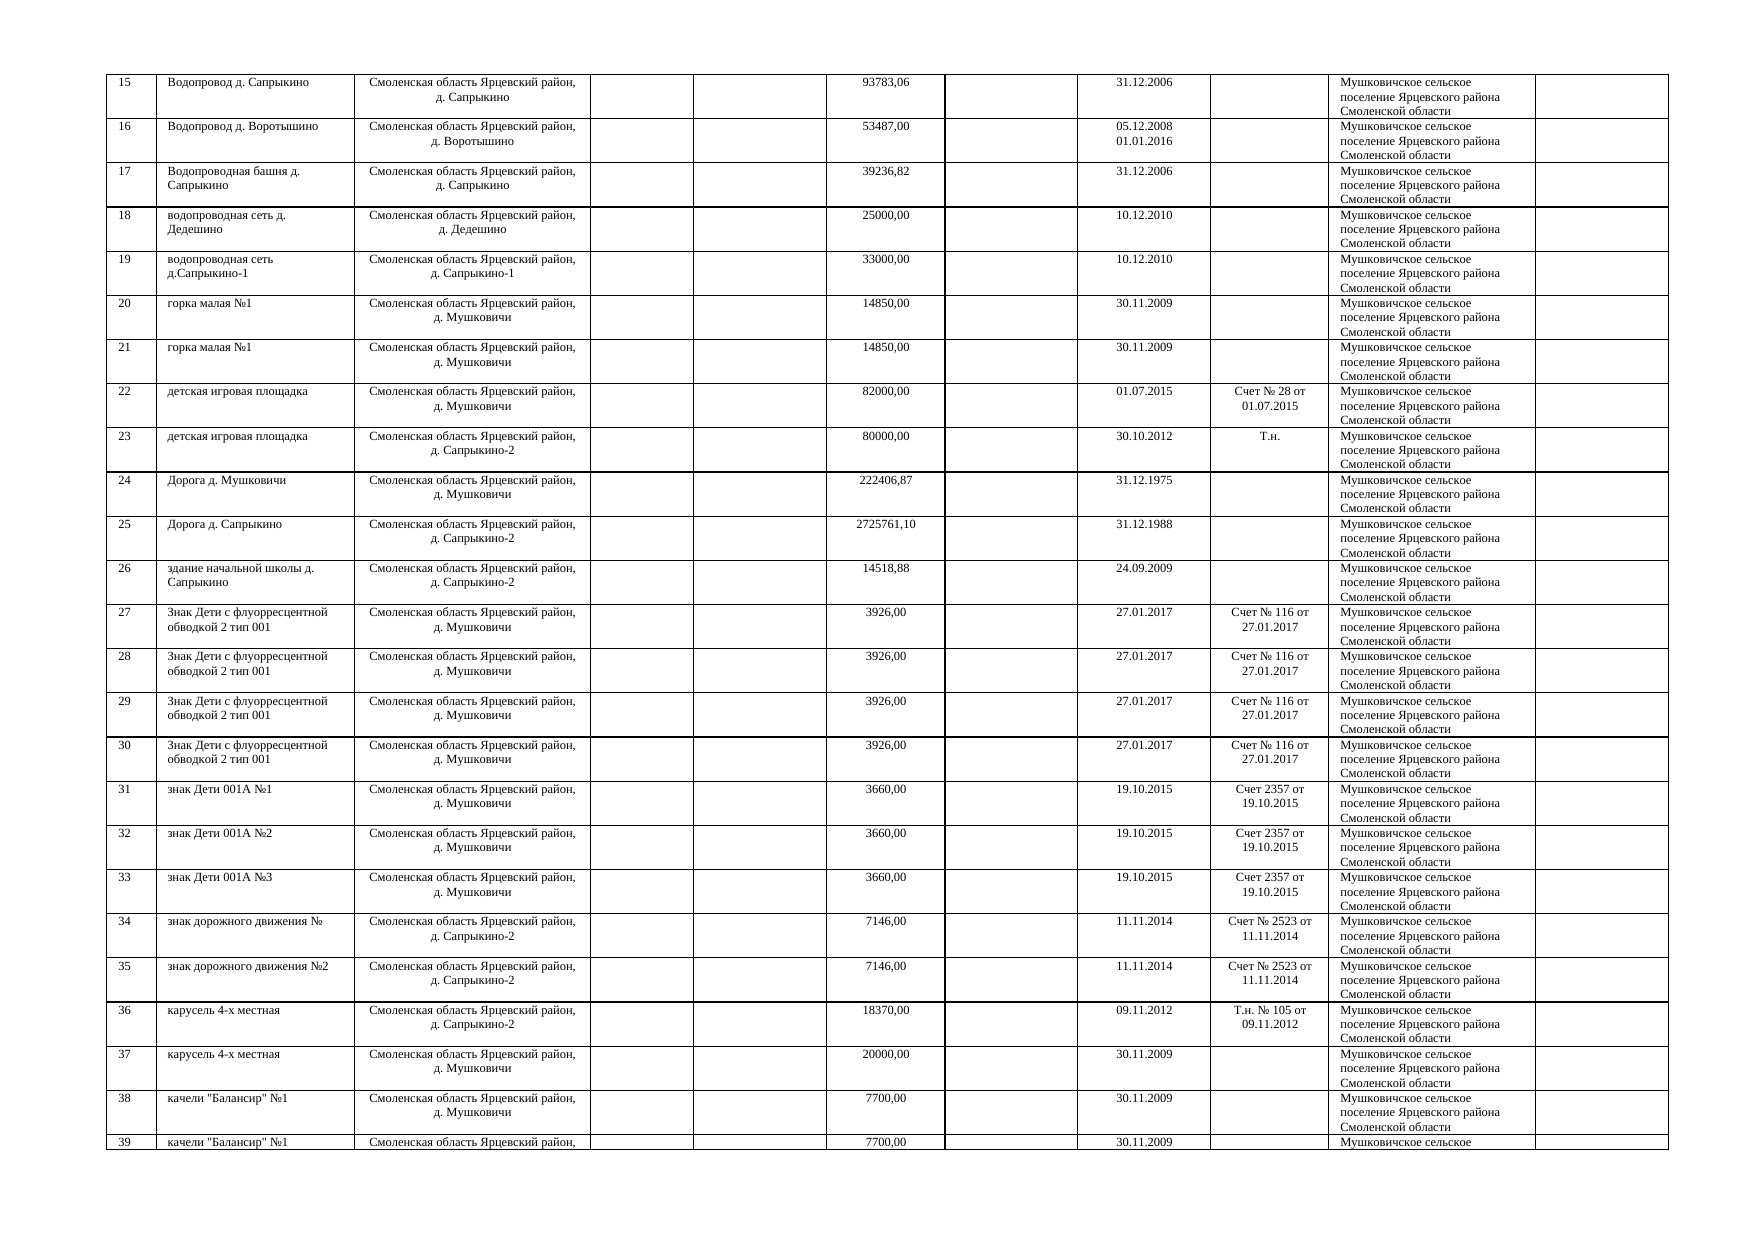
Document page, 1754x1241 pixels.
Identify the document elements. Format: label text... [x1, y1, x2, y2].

table_cell карусель 4-х местная [157, 1003, 354, 1046]
table_cell Смоленская область Ярцевский район, д. Сапрыкино-2 [355, 561, 590, 604]
table_cell 01.07.2015 [1078, 384, 1210, 427]
table_cell 31.12.1988 [1078, 517, 1210, 560]
table_cell Знак Дети с флуорресцентной обводкой 2 тип 001 [157, 649, 354, 692]
table_cell [591, 517, 693, 560]
table_cell 38 [107, 1091, 156, 1134]
table_cell [946, 738, 1077, 781]
table_cell [946, 958, 1077, 1001]
table_cell 7146,00 [827, 958, 944, 1001]
table_cell [694, 75, 826, 118]
table_cell Счет № 116 от 27.01.2017 [1211, 649, 1328, 692]
table_cell 28 [107, 649, 156, 692]
table_cell [694, 384, 826, 427]
table_cell 30.10.2012 [1078, 428, 1210, 471]
table_cell [694, 1091, 826, 1134]
table_cell [591, 870, 693, 913]
table_cell Водопровод д. Воротышино [157, 119, 354, 162]
table_cell [1211, 517, 1328, 560]
table_cell [694, 119, 826, 162]
table_cell 30.11.2009 [1078, 340, 1210, 383]
table_cell [694, 738, 826, 781]
table_cell Счет № 28 от 01.07.2015 [1211, 384, 1328, 427]
table_cell Смоленская область Ярцевский район, д. Сапрыкино [355, 163, 590, 206]
table_cell 30.11.2009 [1078, 296, 1210, 339]
table_cell Мушковичское сельское поселение Ярцевского района Смоленской области [1329, 340, 1535, 383]
table_cell 05.12.2008 01.01.2016 [1078, 119, 1210, 162]
table_cell 14850,00 [827, 296, 944, 339]
table_cell 3660,00 [827, 782, 944, 825]
table_cell [591, 119, 693, 162]
table_cell [591, 561, 693, 604]
table_cell Счет № 116 от 27.01.2017 [1211, 738, 1328, 781]
table_cell [694, 870, 826, 913]
table_cell 33000,00 [827, 252, 944, 295]
table_cell [946, 517, 1077, 560]
table_cell Смоленская область Ярцевский район, д. Воротышино [355, 119, 590, 162]
table_cell горка малая №1 [157, 340, 354, 383]
table_cell [694, 517, 826, 560]
table_cell 3926,00 [827, 649, 944, 692]
table_cell Счет № 2523 от 11.11.2014 [1211, 914, 1328, 957]
table_cell 31.12.2006 [1078, 75, 1210, 118]
table_cell [1536, 1091, 1668, 1134]
table_cell 3926,00 [827, 738, 944, 781]
table_cell [1211, 75, 1328, 118]
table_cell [157, 1135, 354, 1149]
table_cell 10.12.2010 [1078, 252, 1210, 295]
table_cell [1536, 384, 1668, 427]
table_cell [591, 1091, 693, 1134]
table_cell Мушковичское сельское поселение Ярцевского района Смоленской области [1329, 208, 1535, 251]
table_cell 19 [107, 252, 156, 295]
table_cell 14850,00 [827, 340, 944, 383]
table_cell 16 [107, 119, 156, 162]
table_cell Мушковичское сельское поселение Ярцевского района Смоленской области [1329, 782, 1535, 825]
table_cell 31 [107, 782, 156, 825]
table_cell 22 [107, 384, 156, 427]
table_cell [694, 296, 826, 339]
table_cell [1211, 561, 1328, 604]
table_cell Т.н. № 105 от 09.11.2012 [1211, 1003, 1328, 1046]
table_cell [946, 208, 1077, 251]
table_cell [591, 296, 693, 339]
table_cell [1211, 340, 1328, 383]
table_cell Смоленская область Ярцевский район, д. Мушковичи [355, 782, 590, 825]
table_cell знак дорожного движения №2 [157, 958, 354, 1001]
table_cell Знак Дети с флуорресцентной обводкой 2 тип 001 [157, 693, 354, 736]
table_cell 3660,00 [827, 826, 944, 869]
table_cell Знак Дети с флуорресцентной обводкой 2 тип 001 [157, 738, 354, 781]
table_cell Мушковичское сельское поселение Ярцевского района Смоленской области [1329, 384, 1535, 427]
table_cell [946, 649, 1077, 692]
table_cell [1536, 605, 1668, 648]
table_cell 30.11.2009 [1078, 1047, 1210, 1090]
table_cell [1536, 914, 1668, 957]
table_cell [1536, 163, 1668, 206]
table_cell Счет 2357 от 19.10.2015 [1211, 870, 1328, 913]
table_cell Счет № 2523 от 11.11.2014 [1211, 958, 1328, 1001]
table_cell 30 [107, 738, 156, 781]
table_cell [591, 738, 693, 781]
table_cell Смоленская область Ярцевский район, д. Мушковичи [355, 296, 590, 339]
table_cell 18370,00 [827, 1003, 944, 1046]
table_cell 7146,00 [827, 914, 944, 957]
table_cell [591, 428, 693, 471]
table_cell Счет 2357 от 19.10.2015 [1211, 782, 1328, 825]
table_cell [1536, 1003, 1668, 1046]
table_cell 7700,00 [827, 1091, 944, 1134]
table_cell [694, 1135, 826, 1149]
table_cell [694, 473, 826, 516]
table_cell [1211, 296, 1328, 339]
table_cell 20000,00 [827, 1047, 944, 1090]
table_cell Мушковичское сельское поселение Ярцевского района Смоленской области [1329, 517, 1535, 560]
table_cell Мушковичское сельское поселение Ярцевского района Смоленской области [1329, 826, 1535, 869]
table_cell 33 [107, 870, 156, 913]
table_cell 24 [107, 473, 156, 516]
table_cell Мушковичское сельское поселение Ярцевского района Смоленской области [1329, 119, 1535, 162]
table_cell 25000,00 [827, 208, 944, 251]
table_cell [694, 1047, 826, 1090]
table_cell 20 [107, 296, 156, 339]
table_cell Водопровод д. Сапрыкино [157, 75, 354, 118]
table_cell 34 [107, 914, 156, 957]
table_cell [946, 252, 1077, 295]
table_cell 3660,00 [827, 870, 944, 913]
table_cell [1211, 208, 1328, 251]
table_cell Мушковичское сельское поселение Ярцевского района Смоленской области [1329, 252, 1535, 295]
table_cell Смоленская область Ярцевский район, д. Сапрыкино-2 [355, 1003, 590, 1046]
table_cell 53487,00 [827, 119, 944, 162]
table_cell [1536, 1135, 1668, 1149]
table_cell [1536, 782, 1668, 825]
table_cell здание начальной школы д. Сапрыкино [157, 561, 354, 604]
table_cell горка малая №1 [157, 296, 354, 339]
table_cell [1536, 561, 1668, 604]
table_cell [1536, 870, 1668, 913]
table_cell 2725761,10 [827, 517, 944, 560]
table_cell [694, 252, 826, 295]
table_cell Смоленская область Ярцевский район, д. Сапрыкино-2 [355, 914, 590, 957]
table_cell [694, 561, 826, 604]
table_cell [1536, 208, 1668, 251]
table_cell [591, 958, 693, 1001]
table_cell 3926,00 [827, 693, 944, 736]
table_cell [1211, 119, 1328, 162]
table_cell [946, 1047, 1077, 1090]
table_cell 14518,88 [827, 561, 944, 604]
table_cell Мушковичское сельское поселение Ярцевского района Смоленской области [1329, 605, 1535, 648]
table_cell 15 [107, 75, 156, 118]
table_cell 17 [107, 163, 156, 206]
table_cell [1536, 252, 1668, 295]
table_cell [694, 428, 826, 471]
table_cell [1329, 1135, 1535, 1149]
table_cell Мушковичское сельское поселение Ярцевского района Смоленской области [1329, 561, 1535, 604]
table_cell [946, 473, 1077, 516]
table_cell Т.н. [1211, 428, 1328, 471]
table_cell Мушковичское сельское поселение Ярцевского района Смоленской области [1329, 870, 1535, 913]
table_cell [1536, 75, 1668, 118]
table_cell Знак Дети с флуорресцентной обводкой 2 тип 001 [157, 605, 354, 648]
table_cell [1536, 738, 1668, 781]
table_cell знак Дети 001А №3 [157, 870, 354, 913]
table_cell 39 [107, 1135, 156, 1149]
table_cell 27.01.2017 [1078, 605, 1210, 648]
table_cell [591, 826, 693, 869]
table_cell [946, 1003, 1077, 1046]
table_cell [946, 296, 1077, 339]
table_cell Мушковичское сельское поселение Ярцевского района Смоленской области [1329, 163, 1535, 206]
table_cell [1211, 473, 1328, 516]
table_cell Счет № 116 от 27.01.2017 [1211, 693, 1328, 736]
table_cell 36 [107, 1003, 156, 1046]
table_cell [946, 75, 1077, 118]
table_cell знак Дети 001А №2 [157, 826, 354, 869]
table_cell [1536, 473, 1668, 516]
table_cell [694, 782, 826, 825]
table_cell Смоленская область Ярцевский район, д. Мушковичи [355, 340, 590, 383]
table_cell Дорога д. Сапрыкино [157, 517, 354, 560]
table_cell [1536, 649, 1668, 692]
table_cell Мушковичское сельское поселение Ярцевского района Смоленской области [1329, 693, 1535, 736]
table_cell Смоленская область Ярцевский район, д. Мушковичи [355, 473, 590, 516]
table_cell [355, 1135, 590, 1149]
table_cell Мушковичское сельское поселение Ярцевского района Смоленской области [1329, 473, 1535, 516]
table_cell [1211, 1047, 1328, 1090]
table_cell 80000,00 [827, 428, 944, 471]
table_cell [946, 914, 1077, 957]
table_cell 39236,82 [827, 163, 944, 206]
table_cell детская игровая площадка [157, 428, 354, 471]
table_cell [946, 693, 1077, 736]
table_cell Смоленская область Ярцевский район, д. Сапрыкино [355, 75, 590, 118]
table_cell Смоленская область Ярцевский район, д. Дедешино [355, 208, 590, 251]
table_cell [694, 649, 826, 692]
table_cell [694, 914, 826, 957]
table_cell 27.01.2017 [1078, 693, 1210, 736]
table_cell Мушковичское сельское поселение Ярцевского района Смоленской области [1329, 1091, 1535, 1134]
table_cell Дорога д. Мушковичи [157, 473, 354, 516]
table_cell 26 [107, 561, 156, 604]
table_cell Смоленская область Ярцевский район, д. Мушковичи [355, 870, 590, 913]
table_cell Счет 2357 от 19.10.2015 [1211, 826, 1328, 869]
table_cell [946, 561, 1077, 604]
table_cell 19.10.2015 [1078, 826, 1210, 869]
table_cell [694, 605, 826, 648]
table_cell [946, 782, 1077, 825]
table_cell [591, 914, 693, 957]
table_cell [1536, 428, 1668, 471]
table_cell [946, 384, 1077, 427]
table_cell Смоленская область Ярцевский район, д. Мушковичи [355, 826, 590, 869]
table_cell 19.10.2015 [1078, 782, 1210, 825]
table_cell знак Дети 001А №1 [157, 782, 354, 825]
table_cell 30.11.2009 [1078, 1135, 1210, 1149]
table_cell [591, 208, 693, 251]
table_cell [591, 649, 693, 692]
table_cell 29 [107, 693, 156, 736]
table_cell 18 [107, 208, 156, 251]
table_cell [1536, 340, 1668, 383]
table_cell [1536, 296, 1668, 339]
table_cell 27.01.2017 [1078, 738, 1210, 781]
table_cell Мушковичское сельское поселение Ярцевского района Смоленской области [1329, 738, 1535, 781]
table_cell 93783,06 [827, 75, 944, 118]
table_cell Смоленская область Ярцевский район, д. Сапрыкино-2 [355, 958, 590, 1001]
table_cell [1536, 517, 1668, 560]
table_cell [1211, 1091, 1328, 1134]
table_cell [1536, 119, 1668, 162]
table_cell [1536, 826, 1668, 869]
table_cell [946, 605, 1077, 648]
table_cell Смоленская область Ярцевский район, д. Мушковичи [355, 693, 590, 736]
table_cell [1211, 1135, 1328, 1149]
table_cell [1211, 163, 1328, 206]
table_cell 27 [107, 605, 156, 648]
table_cell 3926,00 [827, 605, 944, 648]
table_cell [694, 1003, 826, 1046]
table_cell [946, 826, 1077, 869]
table_cell [591, 163, 693, 206]
table_cell Мушковичское сельское поселение Ярцевского района Смоленской области [1329, 428, 1535, 471]
table_cell [591, 340, 693, 383]
table_cell [694, 340, 826, 383]
table_cell [591, 693, 693, 736]
table_cell Мушковичское сельское поселение Ярцевского района Смоленской области [1329, 649, 1535, 692]
table_cell 35 [107, 958, 156, 1001]
table_cell 222406,87 [827, 473, 944, 516]
table_cell 7700,00 [827, 1135, 944, 1149]
table_cell 23 [107, 428, 156, 471]
table_cell [946, 1135, 1077, 1149]
table_cell [694, 958, 826, 1001]
table_cell [591, 1047, 693, 1090]
table_cell [1536, 693, 1668, 736]
table_cell Смоленская область Ярцевский район, д. Сапрыкино-2 [355, 428, 590, 471]
table_cell Смоленская область Ярцевский район, д. Мушковичи [355, 384, 590, 427]
table_cell [591, 1003, 693, 1046]
table_cell Счет № 116 от 27.01.2017 [1211, 605, 1328, 648]
table_cell знак дорожного движения № [157, 914, 354, 957]
table_cell [946, 119, 1077, 162]
table_cell [946, 1091, 1077, 1134]
table_cell водопроводная сеть д. Дедешино [157, 208, 354, 251]
table_cell 82000,00 [827, 384, 944, 427]
table_cell [591, 473, 693, 516]
table_cell 09.11.2012 [1078, 1003, 1210, 1046]
table_cell [591, 782, 693, 825]
table_cell детская игровая площадка [157, 384, 354, 427]
table_cell 25 [107, 517, 156, 560]
table_cell Мушковичское сельское поселение Ярцевского района Смоленской области [1329, 296, 1535, 339]
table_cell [1329, 75, 1535, 118]
table_cell 27.01.2017 [1078, 649, 1210, 692]
table_cell [946, 870, 1077, 913]
table_cell Мушковичское сельское поселение Ярцевского района Смоленской области [1329, 1003, 1535, 1046]
table_cell [946, 428, 1077, 471]
table_cell Мушковичское сельское поселение Ярцевского района Смоленской области [1329, 1047, 1535, 1090]
table_cell Смоленская область Ярцевский район, д. Сапрыкино-1 [355, 252, 590, 295]
table_cell Смоленская область Ярцевский район, д. Мушковичи [355, 738, 590, 781]
table_cell Водопроводная башня д. Сапрыкино [157, 163, 354, 206]
table_cell Смоленская область Ярцевский район, д. Мушковичи [355, 649, 590, 692]
table_cell качели "Балансир" №1 [157, 1091, 354, 1134]
table_cell [1536, 1047, 1668, 1090]
table_cell 10.12.2010 [1078, 208, 1210, 251]
table_cell [591, 75, 693, 118]
table_cell [591, 1135, 693, 1149]
table_cell 32 [107, 826, 156, 869]
table_cell [591, 605, 693, 648]
table_cell 21 [107, 340, 156, 383]
table_cell Смоленская область Ярцевский район, д. Сапрыкино-2 [355, 517, 590, 560]
table_cell [946, 163, 1077, 206]
table_cell Смоленская область Ярцевский район, д. Мушковичи [355, 1047, 590, 1090]
table_cell 11.11.2014 [1078, 914, 1210, 957]
table_cell Смоленская область Ярцевский район, д. Мушковичи [355, 605, 590, 648]
table_cell 37 [107, 1047, 156, 1090]
table_cell 31.12.1975 [1078, 473, 1210, 516]
table_cell [591, 384, 693, 427]
table_cell [946, 340, 1077, 383]
table_cell [694, 693, 826, 736]
table_cell карусель 4-х местная [157, 1047, 354, 1090]
table_cell 24.09.2009 [1078, 561, 1210, 604]
table_cell [694, 826, 826, 869]
table_cell Мушковичское сельское поселение Ярцевского района Смоленской области [1329, 958, 1535, 1001]
table_cell 31.12.2006 [1078, 163, 1210, 206]
table_cell Мушковичское сельское поселение Ярцевского района Смоленской области [1329, 914, 1535, 957]
table_cell [1536, 958, 1668, 1001]
table_cell 30.11.2009 [1078, 1091, 1210, 1134]
table_cell водопроводная сеть д.Сапрыкино-1 [157, 252, 354, 295]
table_cell [591, 252, 693, 295]
table_cell 19.10.2015 [1078, 870, 1210, 913]
table_cell [1211, 252, 1328, 295]
table_cell 11.11.2014 [1078, 958, 1210, 1001]
table_cell Смоленская область Ярцевский район, д. Мушковичи [355, 1091, 590, 1134]
table_cell [694, 208, 826, 251]
table_cell [694, 163, 826, 206]
